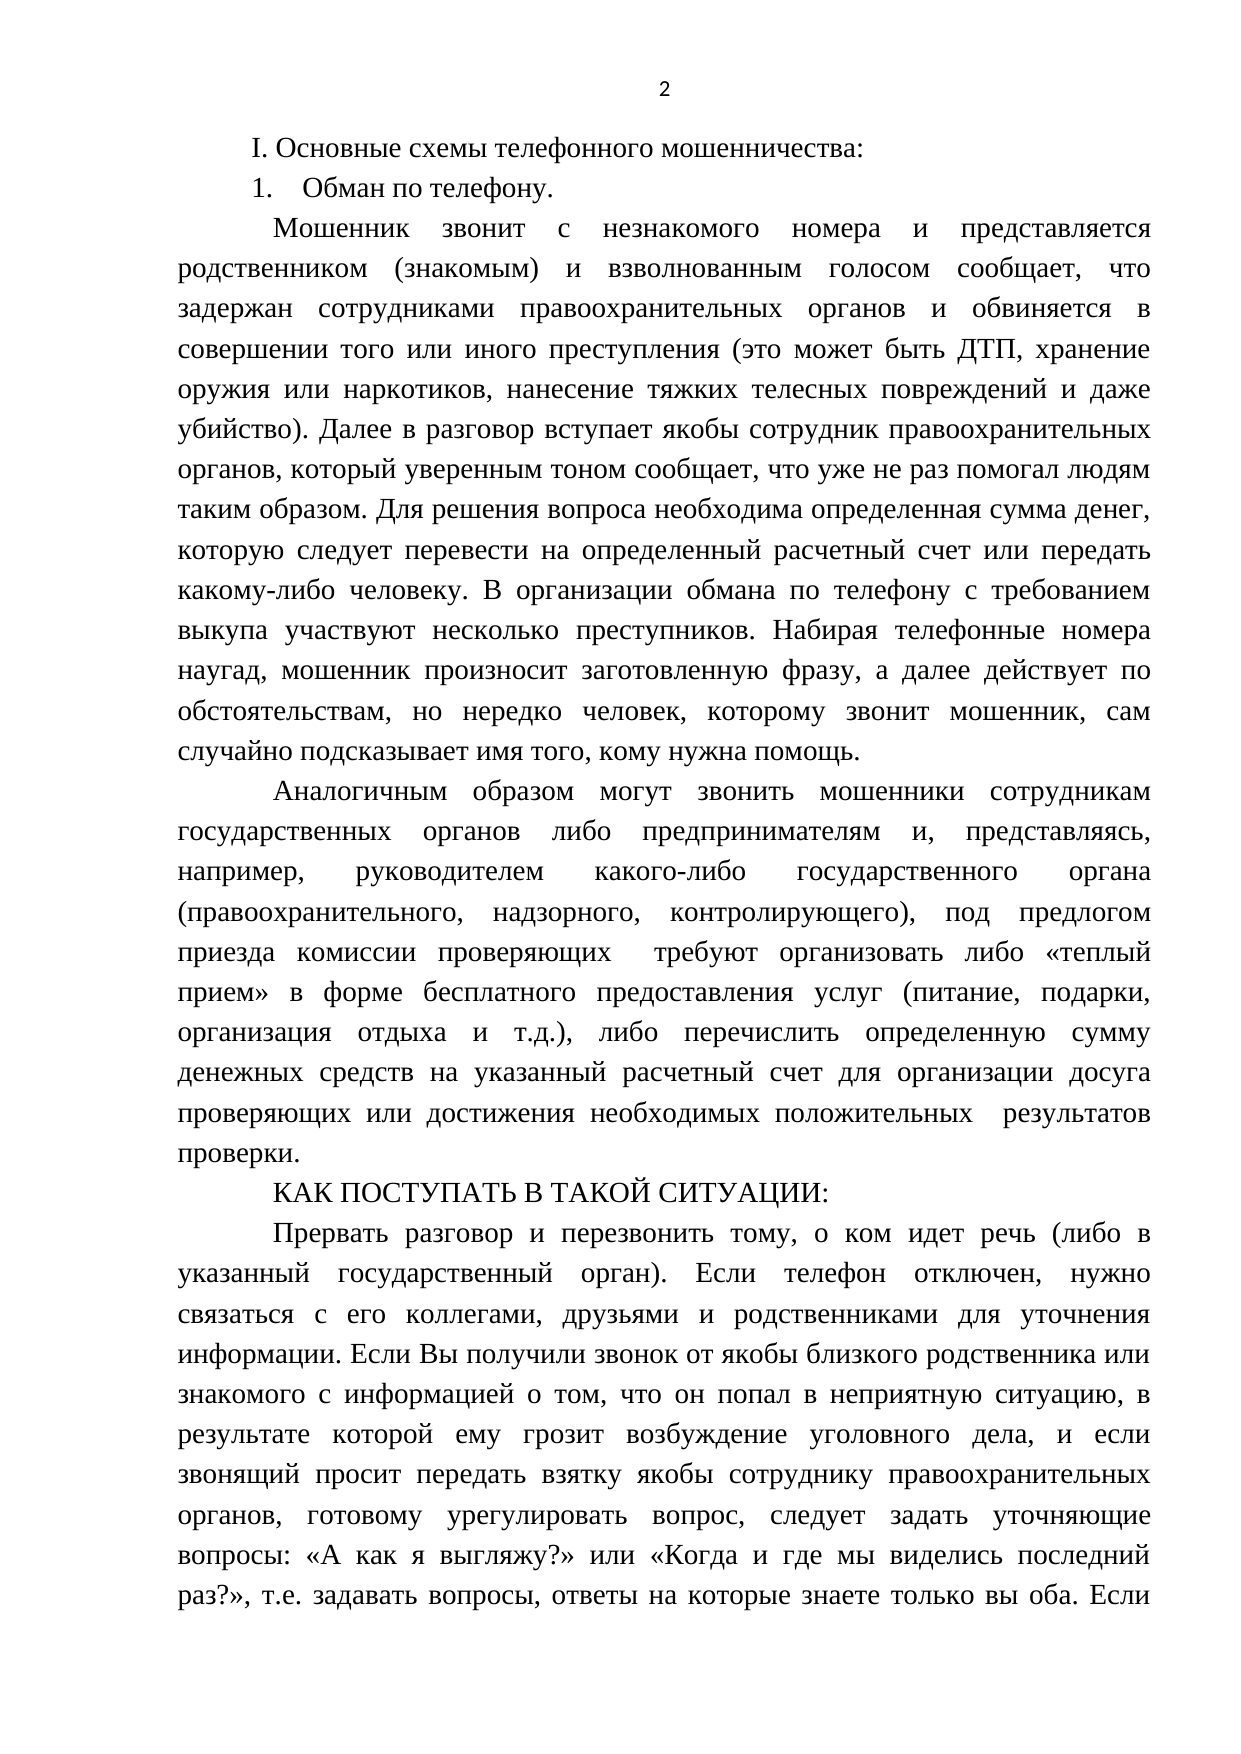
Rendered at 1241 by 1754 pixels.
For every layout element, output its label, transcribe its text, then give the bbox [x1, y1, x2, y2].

text I. Основные схемы телефонного мошенничества: [177, 130, 1152, 163]
text 1. Обман по телефону. [177, 170, 1152, 203]
text Аналогичным образом могут звонить мошенники сотрудникам государственных органов либо предпринимателям и, представляясь, например, руководителем какого-либо государственного органа (правоохранительного, надзорного, контролирующего), под предлогом приезда комиссии проверяющих требуют организовать либо «теплый прием» в форме бесплатного предоставления услуг (питание, подарки, организация отдыха и т.д.), либо перечислить определенную сумму денежных средств на указанный расчетный счет для организации досуга проверяющих или достижения необходимых положительных результатов проверки. [177, 773, 1152, 1168]
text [177, 1215, 1152, 1611]
text Мошенник звонит с незнакомого номера и представляется родственником (знакомым) и взволнованным голосом сообщает, что задержан сотрудниками правоохранительных органов и обвиняется в совершении того или иного преступления (это может быть ДТП, хранение оружия или наркотиков, нанесение тяжких телесных повреждений и даже убийство). Далее в разговор вступает якобы сотрудник правоохранительных органов, который уверенным тоном сообщает, что уже не раз помогал людям таким образом. Для решения вопроса необходима определенная сумма денег, которую следует перевести на определенный расчетный счет или передать какому-либо человеку. В организации обмана по телефону с требованием выкупа участвуют несколько преступников. Набирая телефонные номера наугад, мошенник произносит заготовленную фразу, а далее действует по обстоятельствам, но нередко человек, которому звонит мошенник, сам случайно подсказывает имя того, кому нужна помощь. [177, 210, 1152, 766]
text КАК ПОСТУПАТЬ В ТАКОЙ СИТУАЦИИ: [177, 1175, 1152, 1209]
